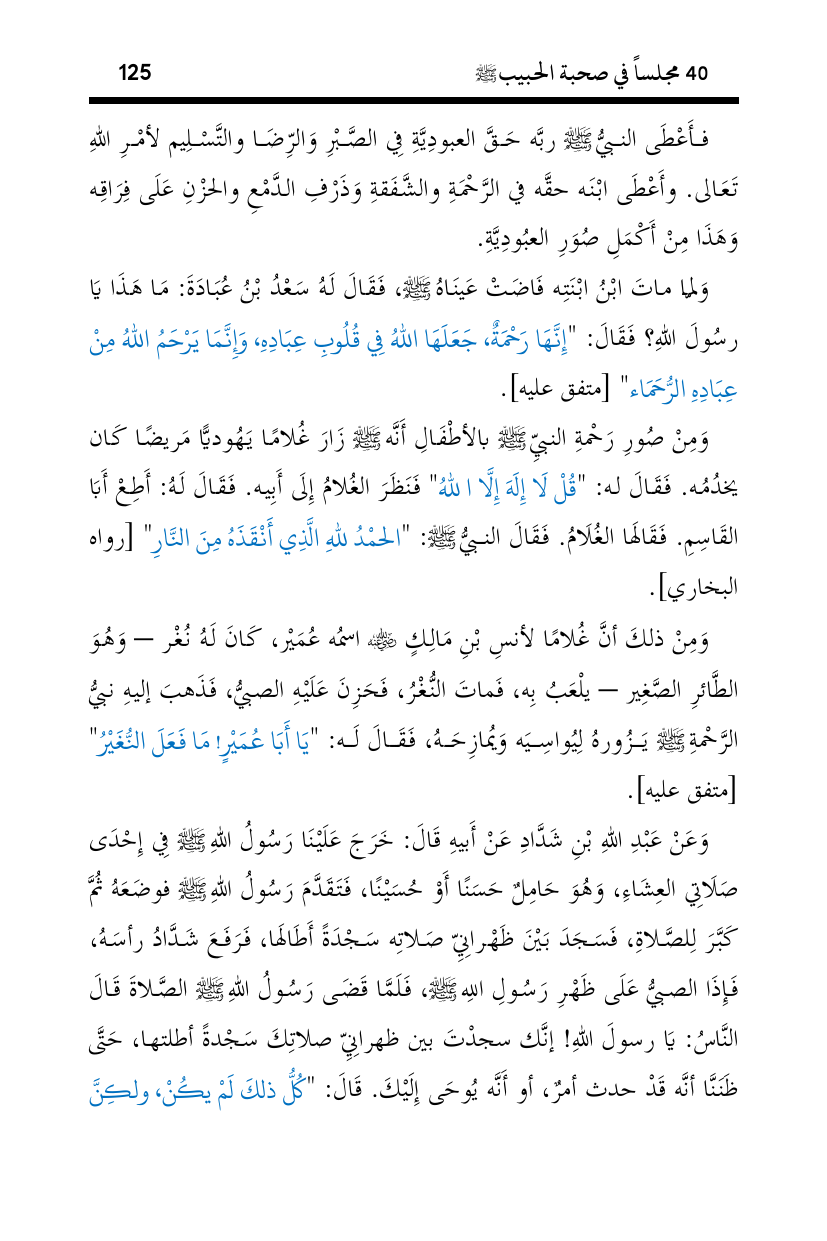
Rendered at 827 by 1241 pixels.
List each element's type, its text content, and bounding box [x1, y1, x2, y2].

text وَلمّا ماتَ ابْنُ ابْنَتِه فَاضَتْ عَينَاهُ ج، فَقَالَ لَهُ سَعْدُ بْنُ عُبَادَةَ: مَا هَذَا يَا رسُولَ اللهِ؟ فَقَالَ: "إِنَّهَا رَحْمَةٌ، جَعَلَهَا اللهُ فِي قُلُوبِ عِبَادِهِ، وَإِنَّمَا يَرْحَمُ اللهُ مِنْ عِبَادِهِ الرُّحَمَاء" [متفق عليه]. [89, 264, 738, 414]
text وَمِنْ صُورِ رَحْمةِ النبيِّ ج بالأطْفَالِ أَنَّه ج زَارَ غُلامًا يَهُوديًّا مَريضًا كَان يخدُمُه. فَقَالَ له: "قُلْ لَا إِلَهَ إِلَّا ا للهُ" فَنَظَرَ الغُلامُ إِلَى أَبِيه. فَقَالَ لَهُ: أَطِعْ أَبَا القَاسِمِ. فَقَالَها الغُلَامُ. فَقَالَ النبيُّ ج: "الحمْدُ للهِ الَّذِي أَنْقَذَهُ مِنَ النَّارِ" [رواه البخاري]. [89, 414, 738, 613]
text وَمِنْ ذلكَ أنَّ غُلامًا لأنسِ بْنِ مَالِكٍ اسمُه عُمَيْر، كَانَ لَهُ نُغْر – وَهُوَ الطَّائرِ الصَّغِير – يلْعَبُ بِه، فَماتَ النُّغْرُ، فَحَزِنَ عَلَيْهِ الصبيُّ، فَذَهبَ إليهِ نبيُّ الرَّحْمةِ ج يَزُورهُ لِيُواسِيَه وَيُمازِحَهُ، فَقَالَ لَه: "يَا أَبَا عُمَيْرٍ! مَا فَعَلَ النُّغَيْرُ" [متفق عليه]. [89, 613, 738, 816]
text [89, 816, 738, 1115]
text فأَعْطَى النبيُّ ج ربَّه حَقَّ العبودِيَّةِ فِي الصَّبْرِ وَالرِّضَا والتَّسْلِيم لأمْرِ اللهِ تَعَالى. وأَعْطَى ابْنَه حقَّه في الرَّحْمَةِ والشَّفَقةِ وَذَرْفِ الدَّمْعِ والحزْنِ عَلَى فِرَاقِه وَهَذَا مِنْ أَكْمَلِ صُوَرِ العبُودِيَّةِ. [89, 115, 738, 264]
